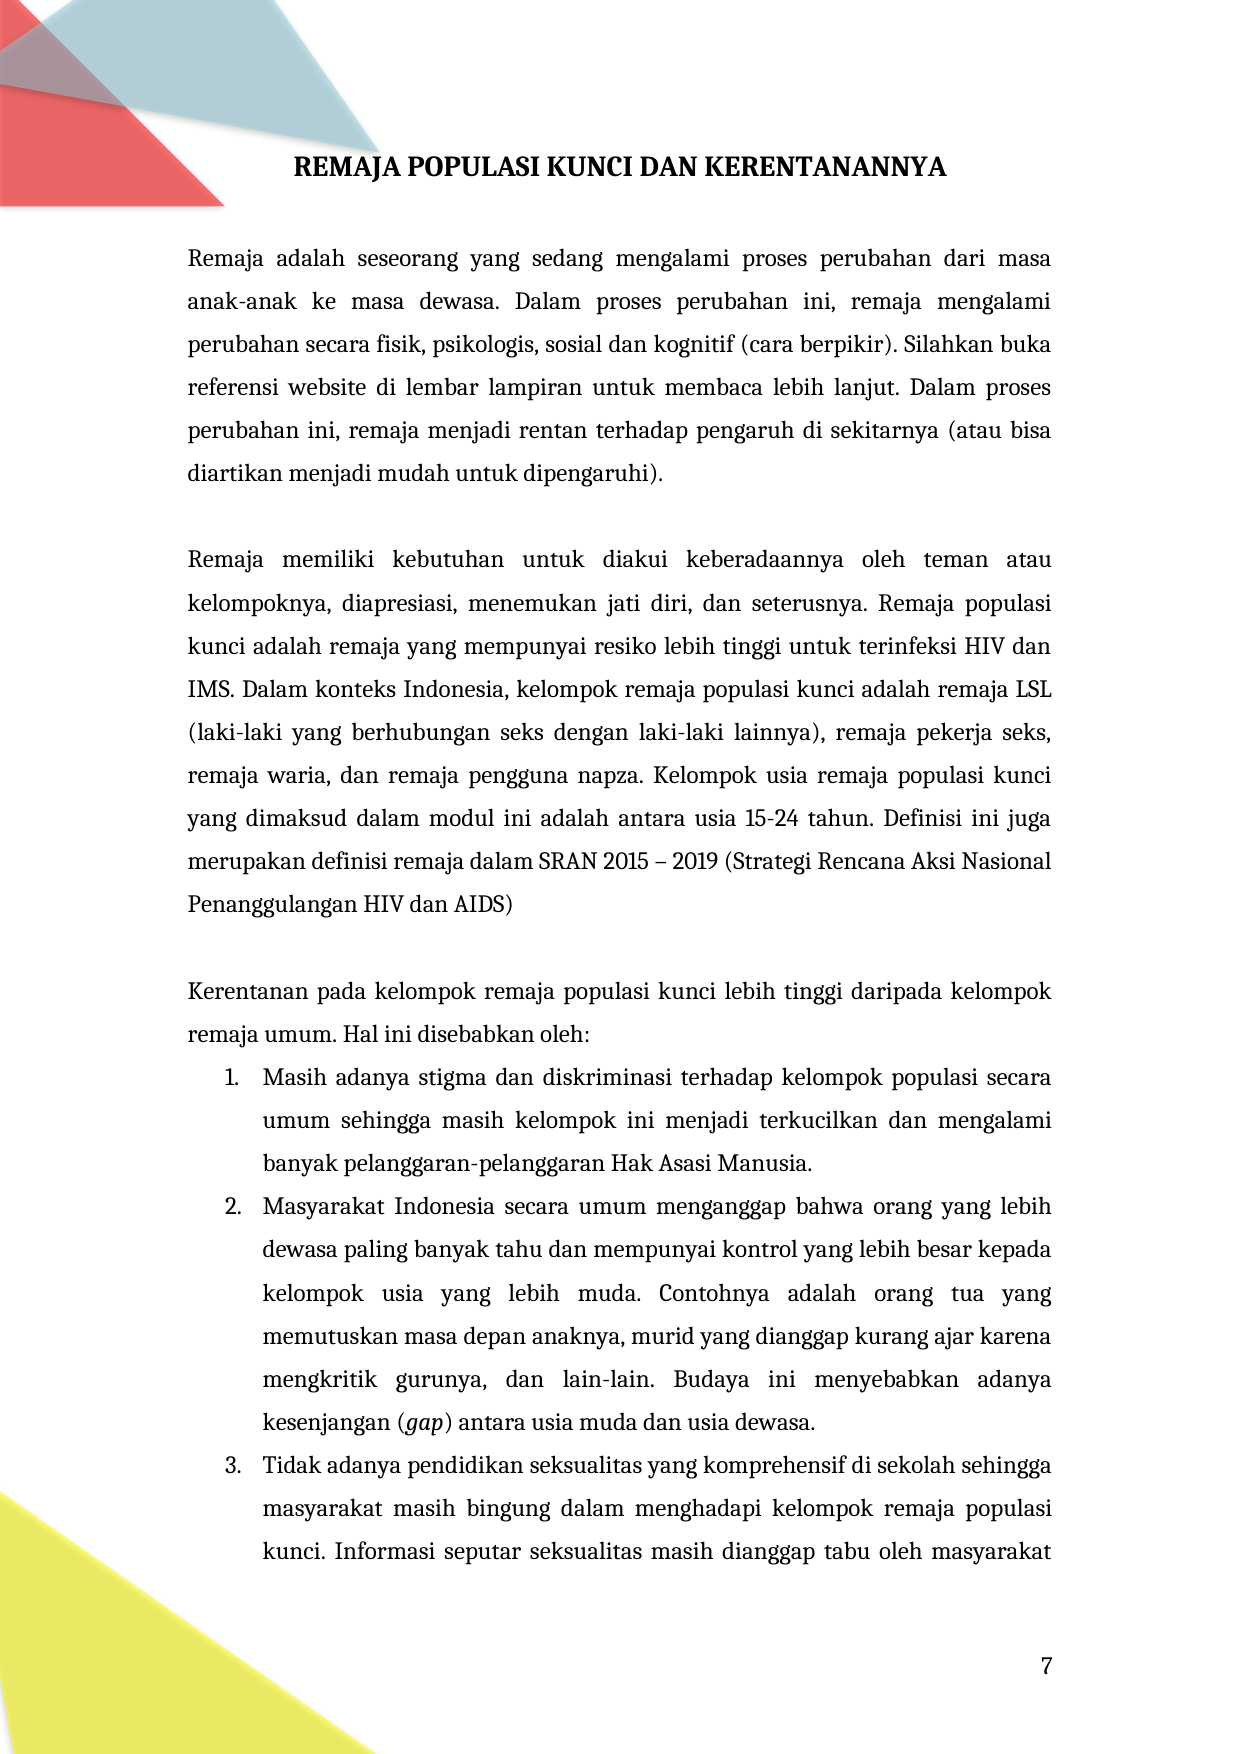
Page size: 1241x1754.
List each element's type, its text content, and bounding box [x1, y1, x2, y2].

list Masih adanya stigma dan diskriminasi terhadap kelompok populasi secara umum sehingga masih kelompok ini menjadi terkucilkan dan mengalami banyak pelanggaran-pelanggaran Hak Asasi Manusia. [225, 1063, 1053, 1178]
text REMAJA POPULASI KUNCI DAN KERENTANANNYA [187, 150, 1053, 183]
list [225, 1451, 1053, 1566]
text Remaja adalah seseorang yang sedang mengalami proses perubahan dari masa anak-anak ke masa dewasa. Dalam proses perubahan ini, remaja mengalami perubahan secara fisik, psikologis, sosial dan kognitif (cara berpikir). Silahkan buka referensi website di lembar lampiran untuk membaca lebih lanjut. Dalam proses perubahan ini, remaja menjadi rentan terhadap pengaruh di sekitarnya (atau bisa diartikan menjadi mudah untuk dipengaruhi). [187, 243, 1053, 488]
list Masyarakat Indonesia secara umum menganggap bahwa orang yang lebih dewasa paling banyak tahu dan mempunyai kontrol yang lebih besar kepada kelompok usia yang lebih muda. Contohnya adalah orang tua yang memutuskan masa depan anaknya, murid yang dianggap kurang ajar karena mengkritik gurunya, dan lain-lain. Budaya ini menyebabkan adanya kesenjangan (gap) antara usia muda dan usia dewasa. [225, 1192, 1053, 1437]
text Remaja memiliki kebutuhan untuk diakui keberadaannya oleh teman atau kelompoknya, diapresiasi, menemukan jati diri, dan seterusnya. Remaja populasi kunci adalah remaja yang mempunyai resiko lebih tinggi untuk terinfeksi HIV dan IMS. Dalam konteks Indonesia, kelompok remaja populasi kunci adalah remaja LSL (laki-laki yang berhubungan seks dengan laki-laki lainnya), remaja pekerja seks, remaja waria, dan remaja pengguna napza. Kelompok usia remaja populasi kunci yang dimaksud dalam modul ini adalah antara usia 15-24 tahun. Definisi ini juga merupakan definisi remaja dalam SRAN 2015 – 2019 (Strategi Rencana Aksi Nasional Penanggulangan HIV dan AIDS) [187, 545, 1053, 919]
text Kerentanan pada kelompok remaja populasi kunci lebih tinggi daripada kelompok remaja umum. Hal ini disebabkan oleh: [187, 977, 1053, 1048]
